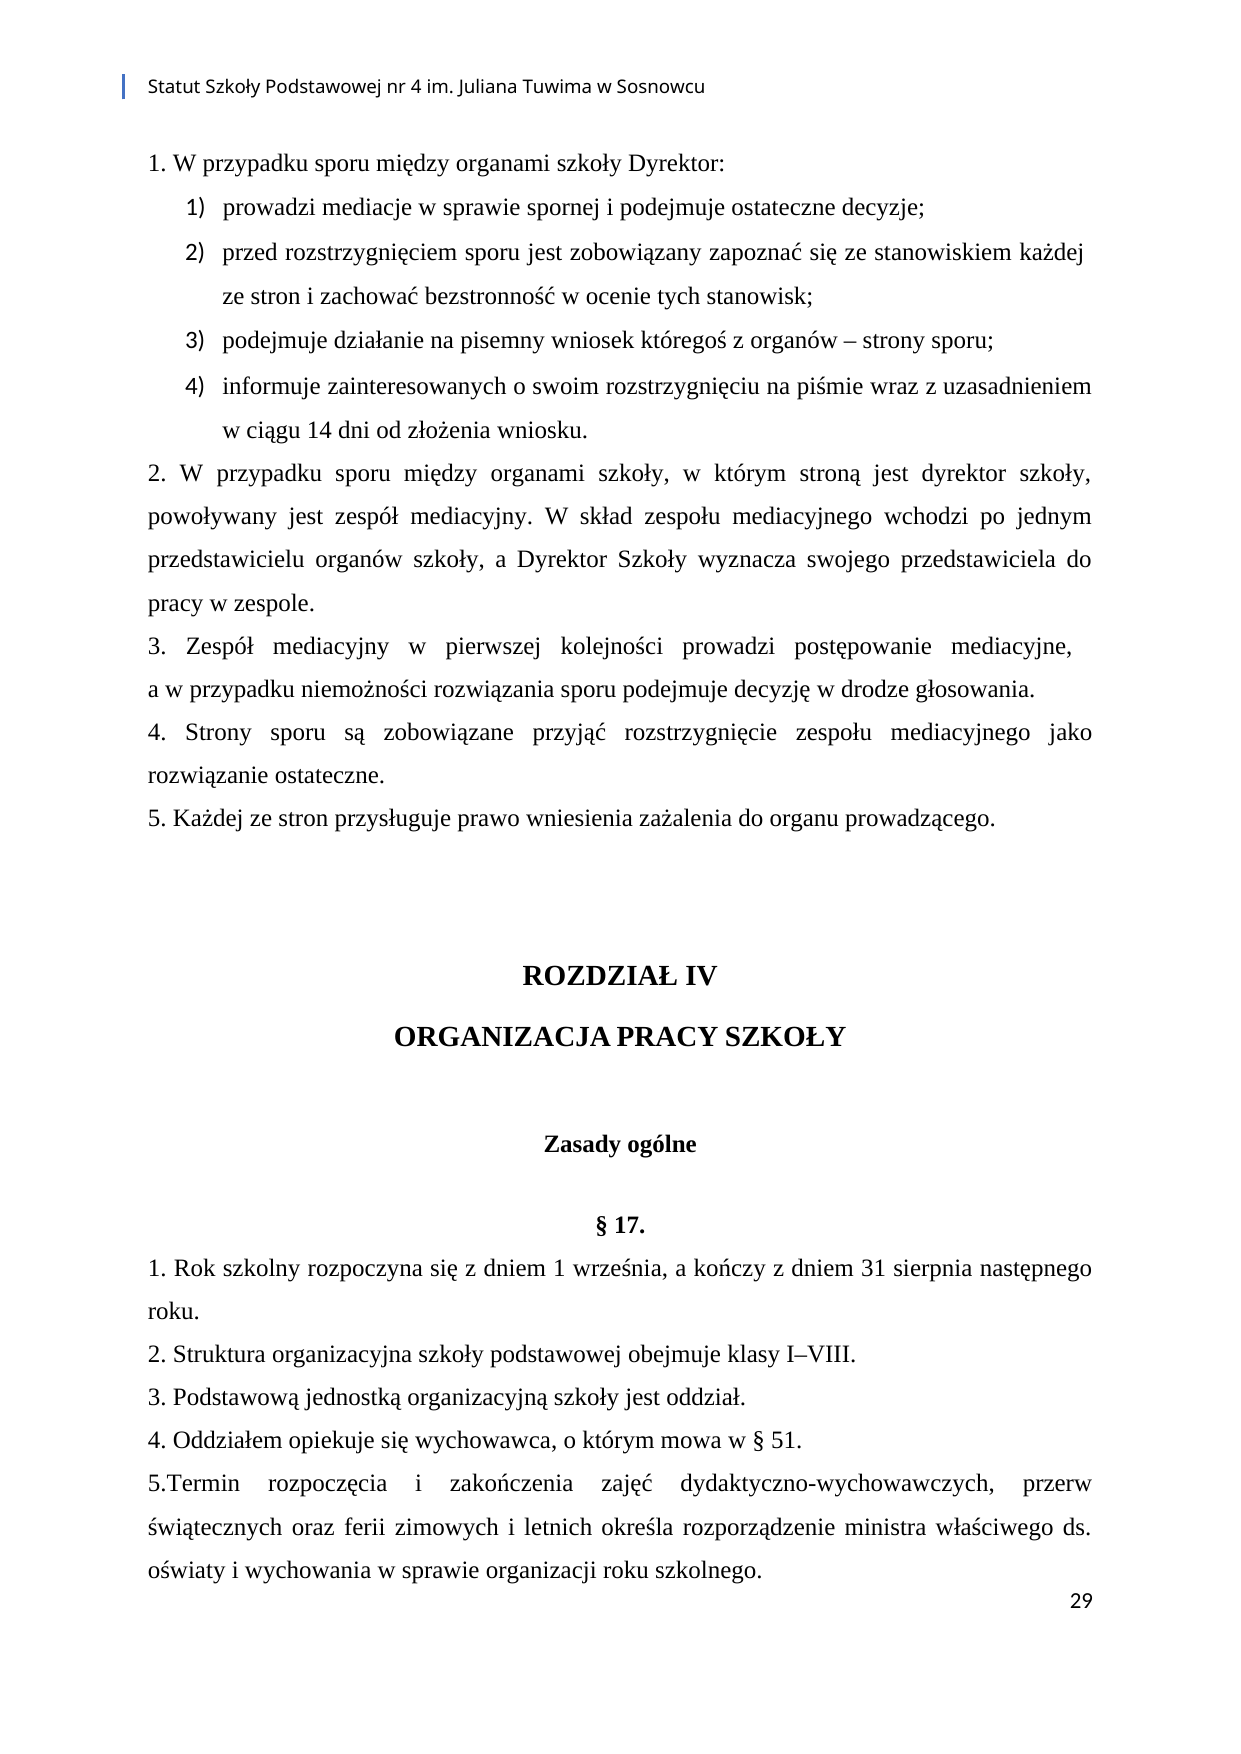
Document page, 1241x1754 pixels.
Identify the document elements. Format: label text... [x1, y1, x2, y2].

list podejmuje działanie na pisemny wniosek któregoś z organów – strony sporu; [185, 324, 1093, 355]
subtitle Zasady ogólne [148, 1129, 1093, 1158]
text § 17. [148, 1210, 1093, 1238]
text 4. Strony sporu są zobowiązane przyjąć rozstrzygnięcie zespołu mediacyjnego jako rozwiązanie ostateczne. [148, 717, 1093, 789]
text 3. Podstawową jednostką organizacyjną szkoły jest oddział. [148, 1382, 1093, 1411]
list informuje zainteresowanych o swoim rozstrzygnięciu na piśmie wraz z uzasadnieniem w ciągu 14 dni od złożenia wniosku. [185, 370, 1093, 444]
text 3. Zespół mediacyjny w pierwszej kolejności prowadzi postępowanie mediacyjne, a w przypadku niemożności rozwiązania sporu podejmuje decyzję w drodze głosowania. [148, 631, 1093, 703]
list przed rozstrzygnięciem sporu jest zobowiązany zapoznać się ze stanowiskiem każdej ze stron i zachować bezstronność w ocenie tych stanowisk; [185, 236, 1093, 310]
text 1. W przypadku sporu między organami szkoły Dyrektor: [148, 148, 1093, 176]
text 5.Termin rozpoczęcia i zakończenia zajęć dydaktyczno-wychowawczych, przerw świątecznych oraz ferii zimowych i letnich określa rozporządzenie ministra właściwego ds. oświaty i wychowania w sprawie organizacji roku szkolnego. [148, 1468, 1093, 1583]
list prowadzi mediacje w sprawie spornej i podejmuje ostateczne decyzje; [185, 191, 1093, 221]
text 2. W przypadku sporu między organami szkoły, w którym stroną jest dyrektor szkoły, powoływany jest zespół mediacyjny. W skład zespołu mediacyjnego wchodzi po jednym przedstawicielu organów szkoły, a Dyrektor Szkoły wyznacza swojego przedstawiciela do pracy w zespole. [148, 458, 1093, 616]
text 5. Każdej ze stron przysługuje prawo wniesienia zażalenia do organu prowadzącego. [148, 803, 1093, 832]
text 4. Oddziałem opiekuje się wychowawca, o którym mowa w § 51. [148, 1425, 1093, 1454]
subtitle ORGANIZACJA PRACY SZKOŁY [148, 1019, 1093, 1052]
subtitle ROZDZIAŁ IV [148, 958, 1093, 991]
text 1. Rok szkolny rozpoczyna się z dniem 1 września, a kończy z dniem 31 sierpnia następnego roku. [148, 1253, 1093, 1325]
text 2. Struktura organizacyjna szkoły podstawowej obejmuje klasy I–VIII. [148, 1339, 1093, 1368]
